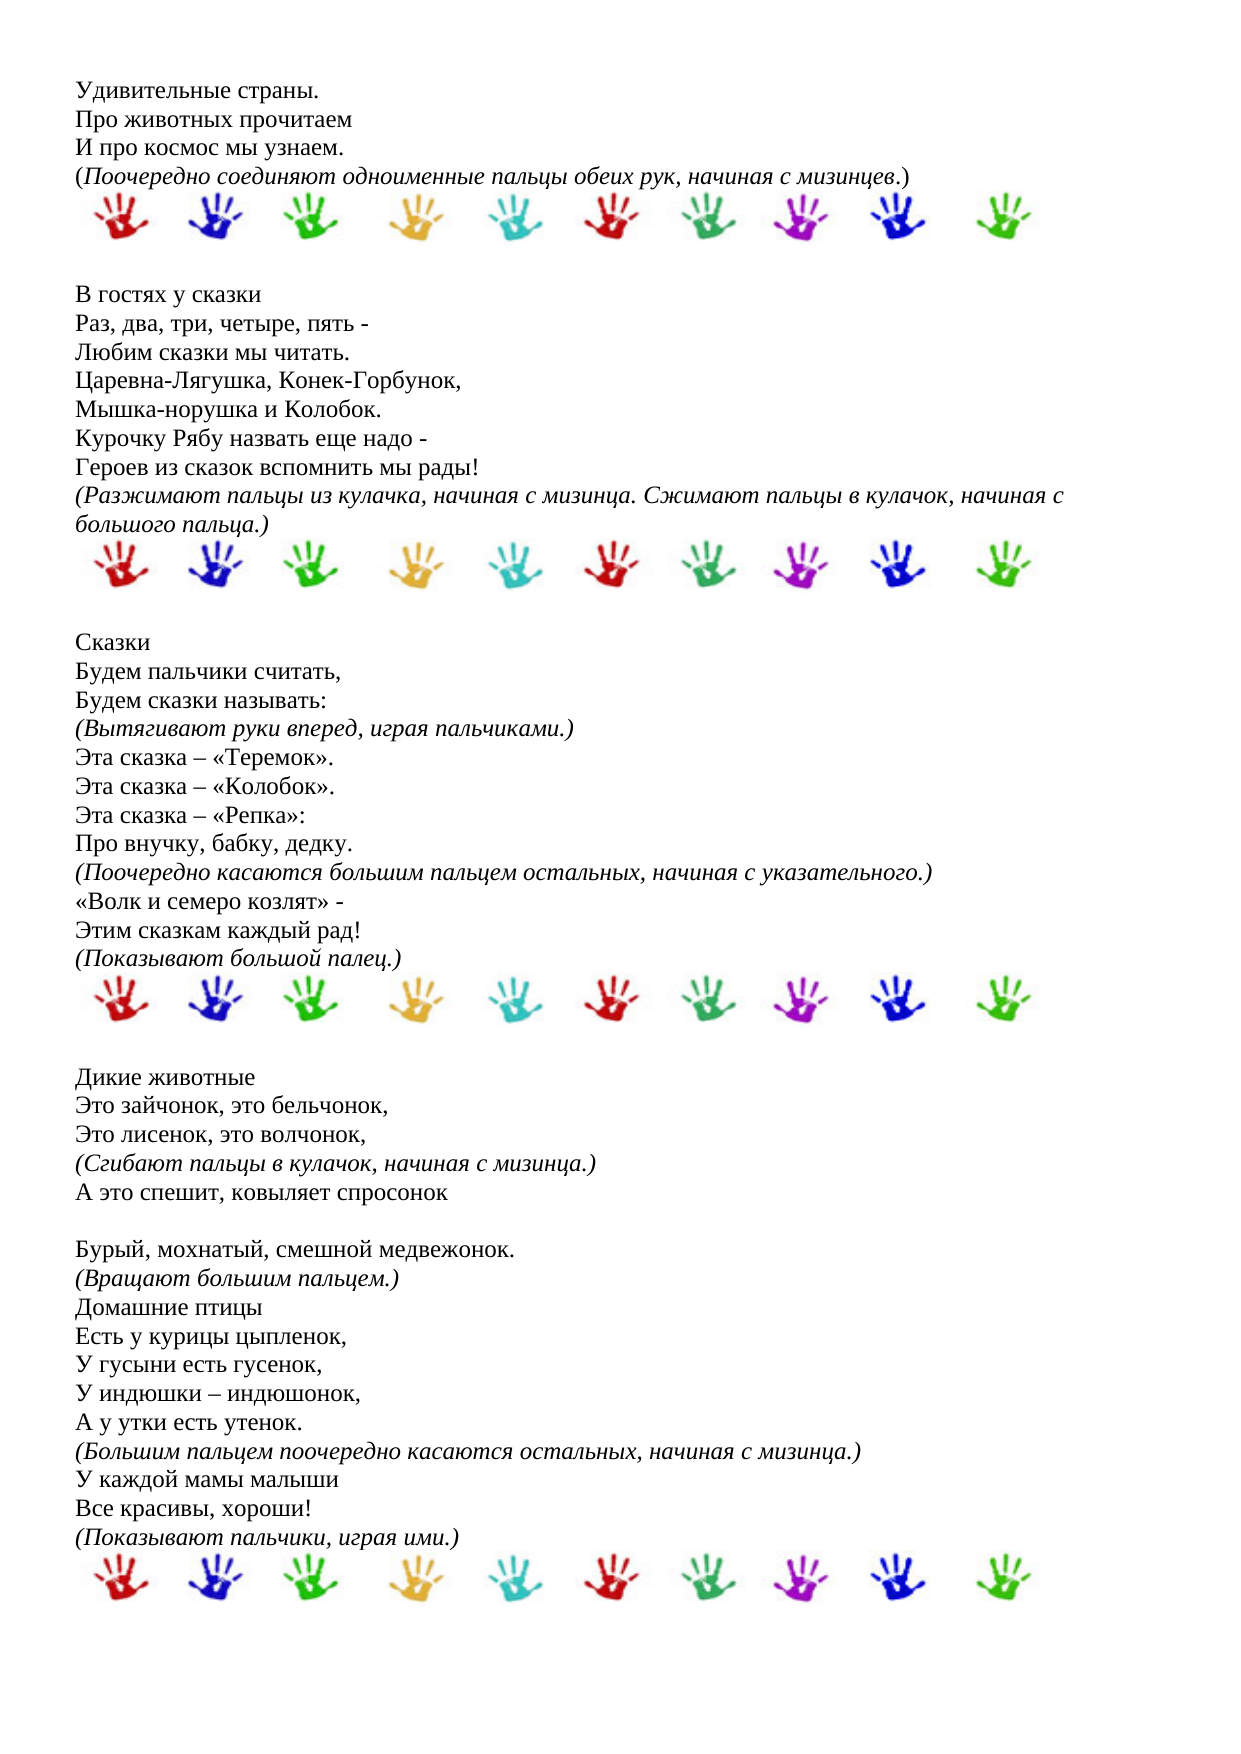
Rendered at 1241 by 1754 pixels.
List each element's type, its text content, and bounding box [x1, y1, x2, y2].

text В гостях у сказки Раз, два, три, четыре, пять - Любим сказки мы читать. Царевна-Лягушка, Конек-Горбунок, Мышка-норушка и Колобок. Курочку Рябу назвать еще надо - Героев из сказок вспомнить мы рады! (Разжимают пальцы из кулачка, начиная с мизинца. Сжимают пальцы в кулачок, начиная с большого пальца.) [75, 279, 1165, 598]
picture [81, 972, 1047, 1027]
text Сказки Будем пальчики считать, Будем сказки называть: (Вытягивают руки вперед, играя пальчиками.) Эта сказка – «Теремок». Эта сказка – «Колобок». Эта сказка – «Репка»: Про внучку, бабку, дедку. (Поочередно касаются большим пальцем остальных, начиная с указательного.) «Волк и семеро козлят» - Этим сказкам каждый рад! (Показывают большой палец.) [75, 627, 1165, 1032]
picture [81, 190, 1047, 245]
picture [81, 538, 1047, 593]
picture [81, 1550, 1047, 1606]
text Бурый, мохнатый, смешной медвежонок. (Вращают большим пальцем.) Домашние птицы Есть у курицы цыпленок, У гусыни есть гусенок, У индюшки – индюшонок, А у утки есть утенок. (Большим пальцем поочередно касаются остальных, начиная с мизинца.) У каждой мамы малыши Все красивы, хороши! (Показывают пальчики, играя ими.) [75, 1234, 1165, 1611]
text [75, 75, 1165, 250]
text Дикие животные Это зайчонок, это бельчонок, Это лисенок, это волчонок, (Сгибают пальцы в кулачок, начиная с мизинца.) А это спешит, ковыляет спросонок [75, 1062, 1165, 1205]
